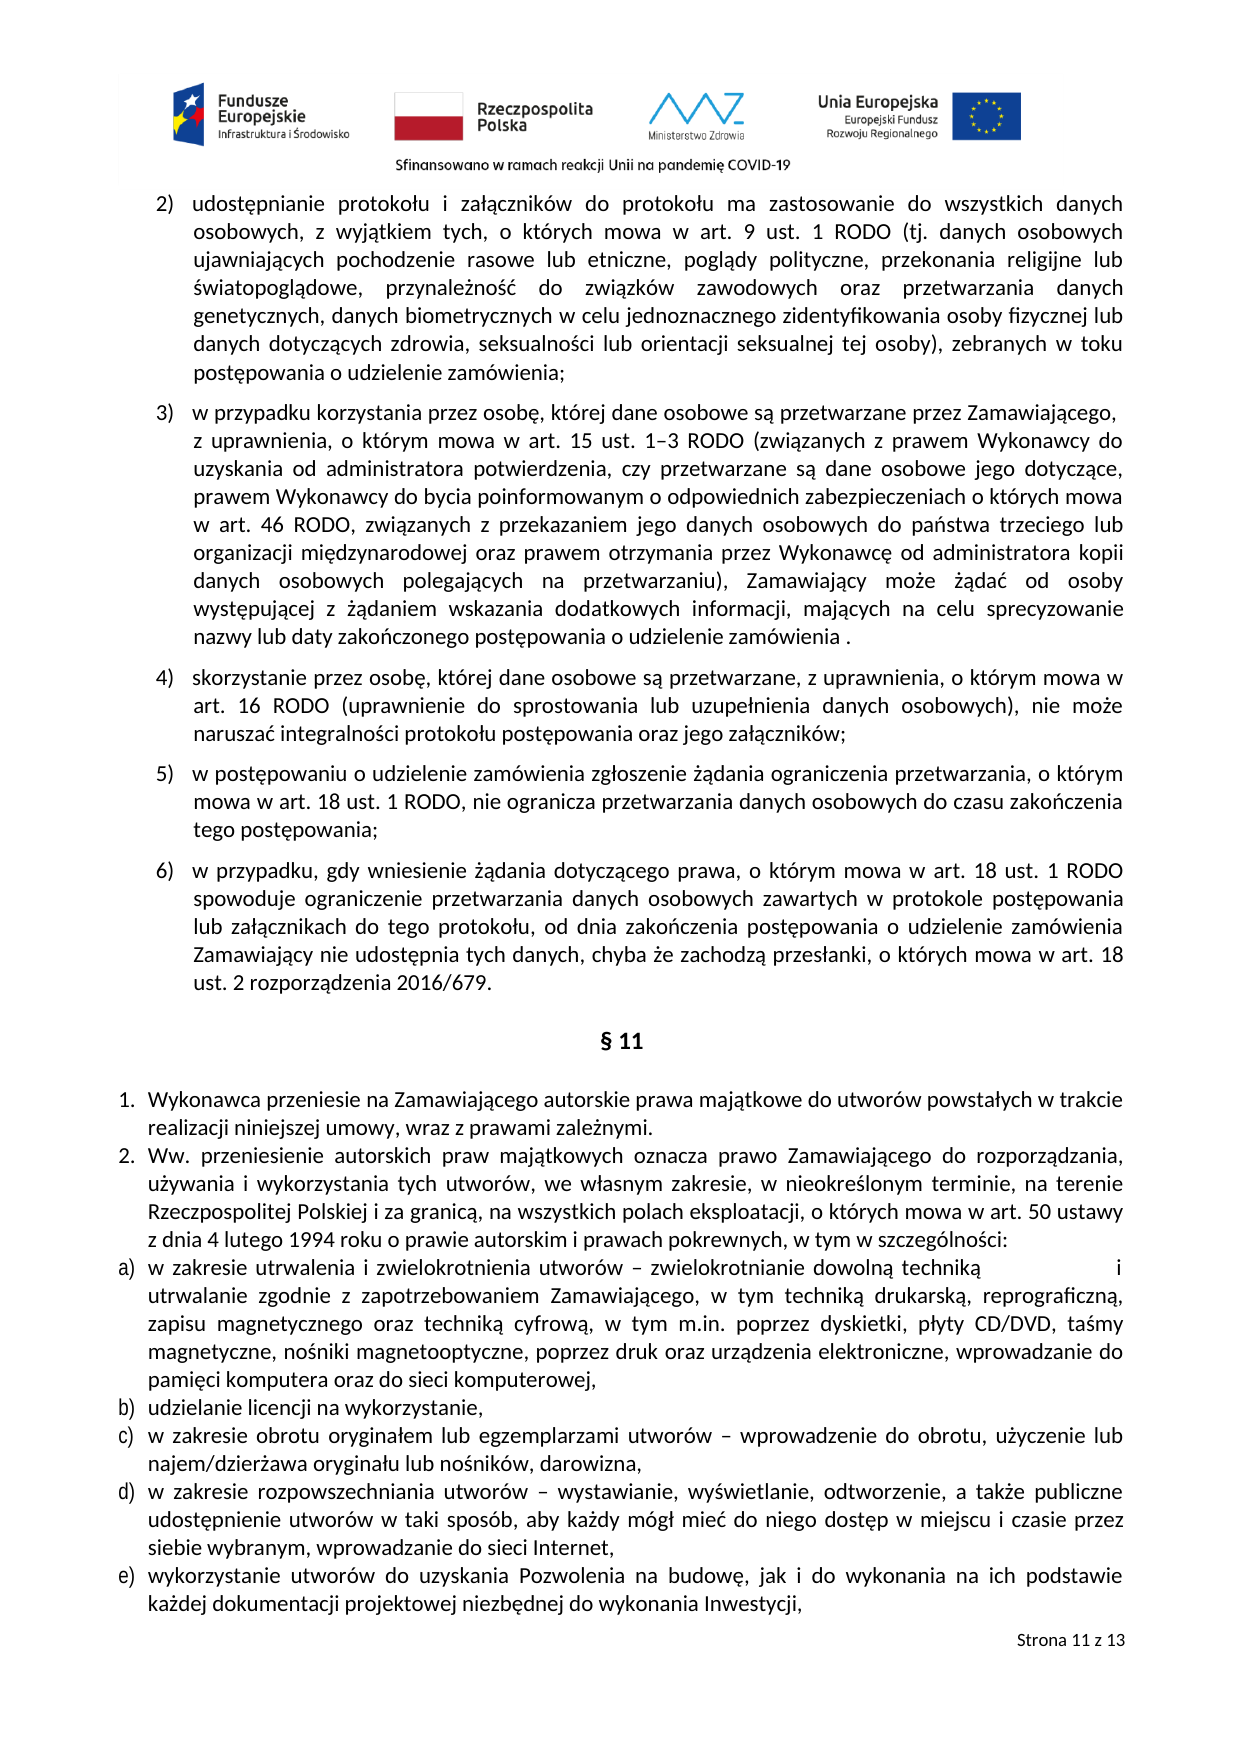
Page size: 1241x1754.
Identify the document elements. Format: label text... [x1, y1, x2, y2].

list skorzystanie przez osobę, której dane osobowe są przetwarzane, z uprawnienia, o którym mowa w art. 16 RODO (uprawnienie do sprostowania lub uzupełnienia danych osobowych), nie może naruszać integralności protokołu postępowania oraz jego załączników; [156, 663, 1125, 747]
picture [118, 73, 1064, 190]
list w zakresie rozpowszechniania utworów – wystawianie, wyświetlanie, odtworzenie, a także publiczne udostępnienie utworów w taki sposób, aby każdy mógł mieć do niego dostęp w miejscu i czasie przez siebie wybranym, wprowadzanie do sieci Internet, [118, 1477, 1125, 1561]
list w przypadku korzystania przez osobę, której dane osobowe są przetwarzane przez Zamawiającego, z uprawnienia, o którym mowa w art. 15 ust. 1–3 RODO (związanych z prawem Wykonawcy do uzyskania od administratora potwierdzenia, czy przetwarzane są dane osobowe jego dotyczące, prawem Wykonawcy do bycia poinformowanym o odpowiednich zabezpieczeniach o których mowa w art. 46 RODO, związanych z przekazaniem jego danych osobowych do państwa trzeciego lub organizacji międzynarodowej oraz prawem otrzymania przez Wykonawcę od administratora kopii danych osobowych polegających na przetwarzaniu), Zamawiający może żądać od osoby występującej z żądaniem wskazania dodatkowych informacji, mających na celu sprecyzowanie nazwy lub daty zakończonego postępowania o udzielenie zamówienia . [156, 398, 1125, 650]
list wykorzystanie utworów do uzyskania Pozwolenia na budowę, jak i do wykonania na ich podstawie każdej dokumentacji projektowej niezbędnej do wykonania Inwestycji, [118, 1561, 1125, 1617]
list udostępnianie protokołu i załączników do protokołu ma zastosowanie do wszystkich danych osobowych, z wyjątkiem tych, o których mowa w art. 9 ust. 1 RODO (tj. danych osobowych ujawniających pochodzenie rasowe lub etniczne, poglądy polityczne, przekonania religijne lub światopoglądowe, przynależność do związków zawodowych oraz przetwarzania danych genetycznych, danych biometrycznych w celu jednoznacznego zidentyfikowania osoby fizycznej lub danych dotyczących zdrowia, seksualności lub orientacji seksualnej tej osoby), zebranych w toku postępowania o udzielenie zamówienia; [156, 189, 1125, 386]
list udzielanie licencji na wykorzystanie, [118, 1393, 1125, 1421]
list § 11 [118, 1025, 1125, 1056]
list Ww. przeniesienie autorskich praw majątkowych oznacza prawo Zamawiającego do rozporządzania, używania i wykorzystania tych utworów, we własnym zakresie, w nieokreślonym terminie, na terenie Rzeczpospolitej Polskiej i za granicą, na wszystkich polach eksploatacji, o których mowa w art. 50 ustawy z dnia 4 lutego 1994 roku o prawie autorskim i prawach pokrewnych, w tym w szczególności: [118, 1141, 1125, 1253]
list w zakresie utrwalenia i zwielokrotnienia utworów – zwielokrotnianie dowolną techniką i utrwalanie zgodnie z zapotrzebowaniem Zamawiającego, w tym techniką drukarską, reprograficzną, zapisu magnetycznego oraz techniką cyfrową, w tym m.in. poprzez dyskietki, płyty CD/DVD, taśmy magnetyczne, nośniki magnetooptyczne, poprzez druk oraz urządzenia elektroniczne, wprowadzanie do pamięci komputera oraz do sieci komputerowej, [118, 1253, 1125, 1393]
list w przypadku, gdy wniesienie żądania dotyczącego prawa, o którym mowa w art. 18 ust. 1 RODO spowoduje ograniczenie przetwarzania danych osobowych zawartych w protokole postępowania lub załącznikach do tego protokołu, od dnia zakończenia postępowania o udzielenie zamówienia Zamawiający nie udostępnia tych danych, chyba że zachodzą przesłanki, o których mowa w art. 18 ust. 2 rozporządzenia 2016/679. [156, 856, 1125, 996]
list Wykonawca przeniesie na Zamawiającego autorskie prawa majątkowe do utworów powstałych w trakcie realizacji niniejszej umowy, wraz z prawami zależnymi. [118, 1085, 1125, 1141]
list w postępowaniu o udzielenie zamówienia zgłoszenie żądania ograniczenia przetwarzania, o którym mowa w art. 18 ust. 1 RODO, nie ogranicza przetwarzania danych osobowych do czasu zakończenia tego postępowania; [156, 759, 1125, 843]
list w zakresie obrotu oryginałem lub egzemplarzami utworów – wprowadzenie do obrotu, użyczenie lub najem/dzierżawa oryginału lub nośników, darowizna, [118, 1421, 1125, 1477]
